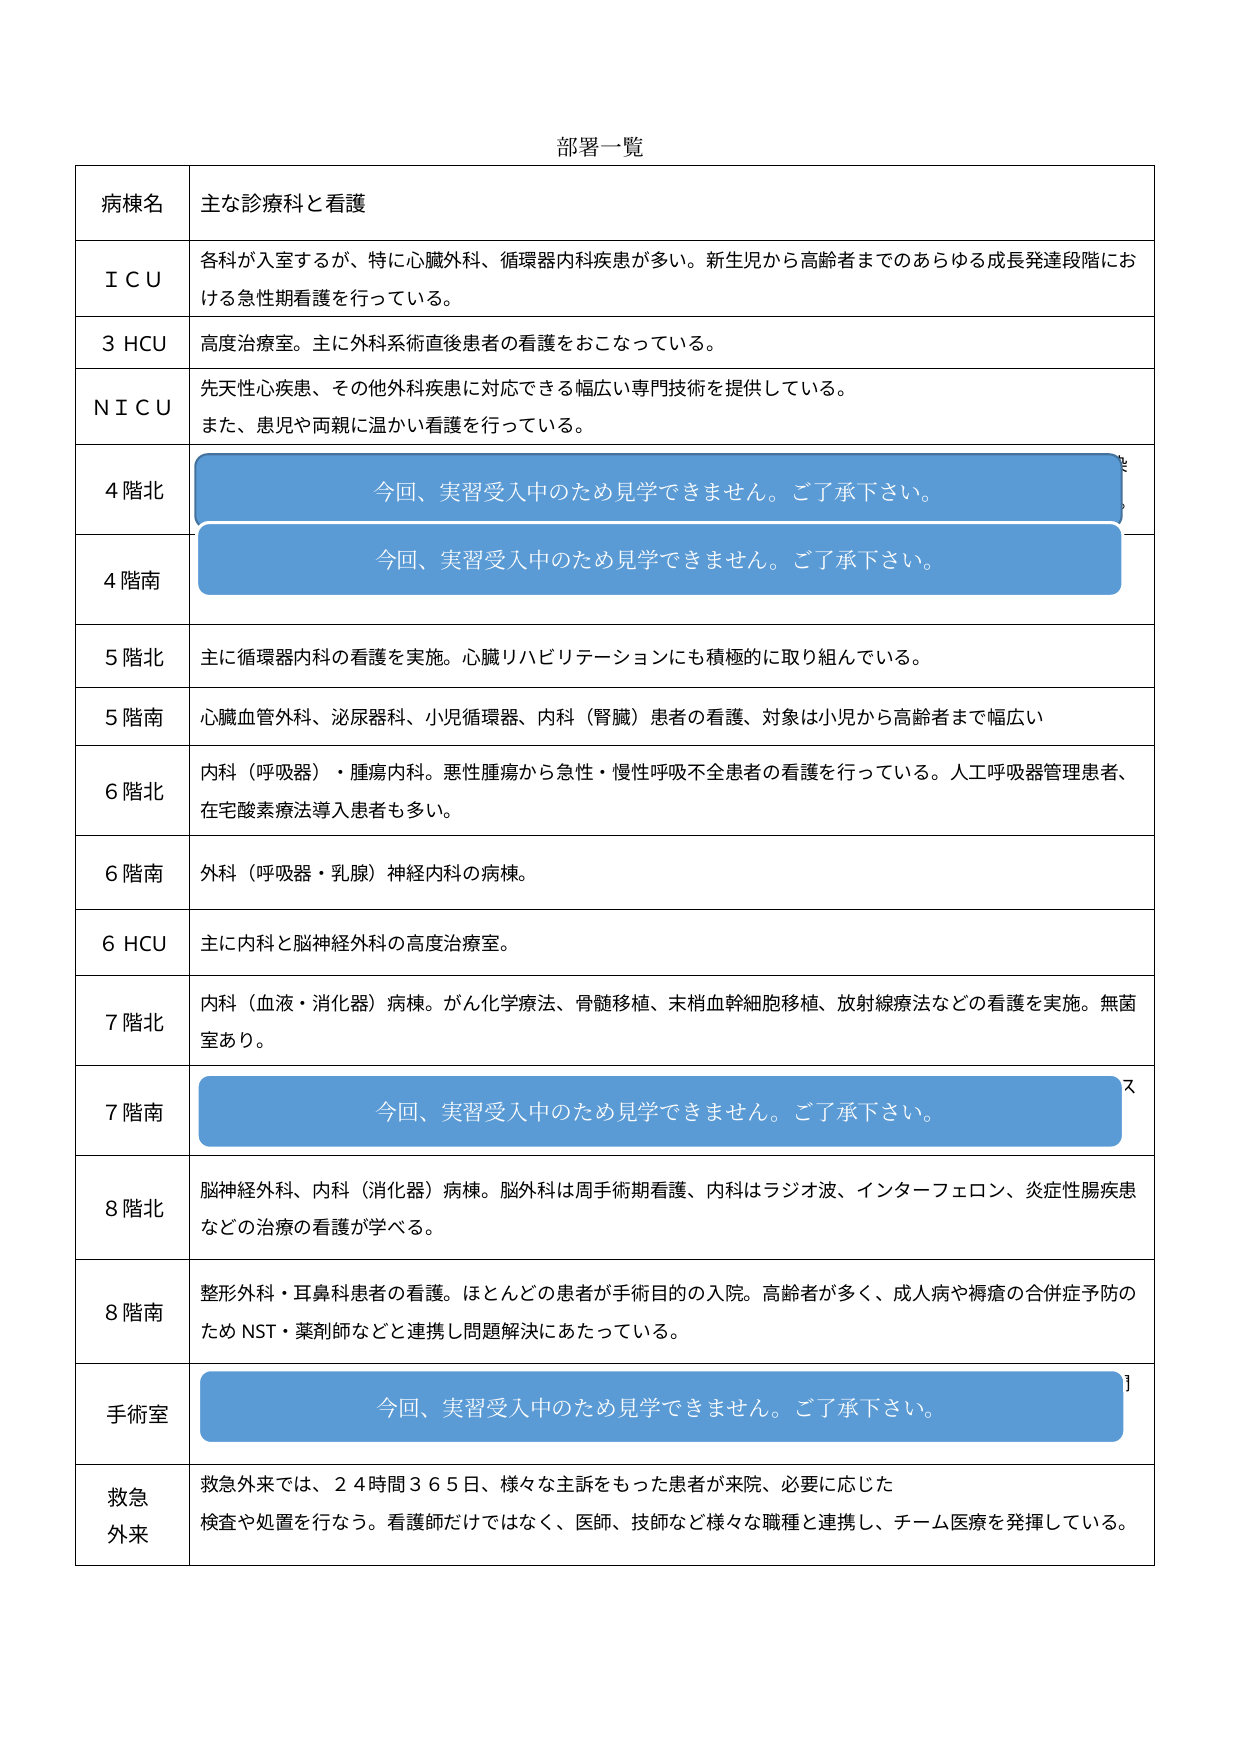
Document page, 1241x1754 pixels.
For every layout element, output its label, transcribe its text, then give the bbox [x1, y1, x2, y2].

table_header 病棟名 [76, 166, 189, 239]
text 部署一覧 [75, 127, 1165, 164]
table_cell ６階北 [76, 746, 189, 835]
table_cell ＩＣＵ [76, 241, 189, 316]
table_cell 内科（呼吸器）・腫瘍内科。悪性腫瘍から急性・慢性呼吸不全患者の看護を行っている。人工呼吸器管理患者、在宅酸素療法導入患者も多い。 [190, 746, 1154, 835]
table_cell ６HCU [76, 910, 189, 975]
table_cell 主に循環器内科の看護を実施。心臓リハビリテーションにも積極的に取り組んでいる。 [190, 625, 1154, 687]
table_cell 整形外科・耳鼻科患者の看護。ほとんどの患者が手術目的の入院。高齢者が多く、成人病や褥瘡の合併症予防のためNST・薬剤師などと連携し問題解決にあたっている。 [190, 1260, 1154, 1363]
table_cell ４階北 [76, 445, 189, 534]
table_cell 救急外来では、２４時間３６５日、様々な主訴をもった患者が来院、必要に応じた 検査や処置を行なう。看護師だけではなく、医師、技師など様々な職種と連携し、チーム医療を発揮している。 [190, 1465, 1154, 1565]
table_cell 産科と婦人科病棟。 [190, 535, 1154, 624]
table_cell 内科（血液・消化器）病棟。がん化学療法、骨髄移植、末梢血幹細胞移植、放射線療法などの看護を実施。無菌室あり。 [190, 976, 1154, 1065]
table_cell ７階北 [76, 976, 189, 1065]
table_cell 手術室 [76, 1364, 189, 1464]
table_cell 救急 外来 [76, 1465, 189, 1565]
table_header 主な診療科と看護 [190, 166, 1154, 239]
table_cell ６階南 [76, 836, 189, 909]
table_cell 新生児から高齢者までの手術や検査が年間約7500件行われている。周術期看護の充実のため、術前・術後訪問を行い、入退院センターでの術前オリエンテーションにも一部介入している。 [190, 1364, 1154, 1464]
table_cell ８階南 [76, 1260, 189, 1363]
table_cell ５階南 [76, 688, 189, 745]
table_cell ５階北 [76, 625, 189, 687]
table_cell 外科単科の病棟。胃から肛門までの消化管、胆管膵系の消化器疾患が対象である。主に周手術期看護を実施。ストーマケアにも力を入れている。 [190, 1066, 1154, 1155]
table_cell ＮＩＣＵ [76, 369, 189, 443]
table_cell 心臓血管外科、泌尿器科、小児循環器、内科（腎臓）患者の看護、対象は小児から高齢者まで幅広い [190, 688, 1154, 745]
table_cell 外科（呼吸器・乳腺）神経内科の病棟。 [190, 836, 1154, 909]
table_cell ８階北 [76, 1156, 189, 1259]
table_cell 高度治療室。主に外科系術直後患者の看護をおこなっている。 [190, 317, 1154, 367]
table_cell ７階南 [76, 1066, 189, 1155]
table_cell 小児病棟。小児一般病棟とGCUのユニットで構成されている。先天性心疾患・不整脈などの循環器疾患、感染症や喘息・痙攣・腸重積など小児特有の疾患、鼠経ヘルニア、アデノイド等の手術適応の小児も入院している。 [190, 445, 1154, 534]
table_cell 脳神経外科、内科（消化器）病棟。脳外科は周手術期看護、内科はラジオ波、インターフェロン、炎症性腸疾患などの治療の看護が学べる。 [190, 1156, 1154, 1259]
table_cell 4階南 [76, 535, 189, 624]
table_cell 主に内科と脳神経外科の高度治療室。 [190, 910, 1154, 975]
table_cell ３HCU [76, 317, 189, 367]
table_cell 先天性心疾患、その他外科疾患に対応できる幅広い専門技術を提供している。 また、患児や両親に温かい看護を行っている。 [190, 369, 1154, 443]
table_cell 各科が入室するが、特に心臓外科、循環器内科疾患が多い。新生児から高齢者までのあらゆる成長発達段階における急性期看護を行っている。 [190, 241, 1154, 316]
